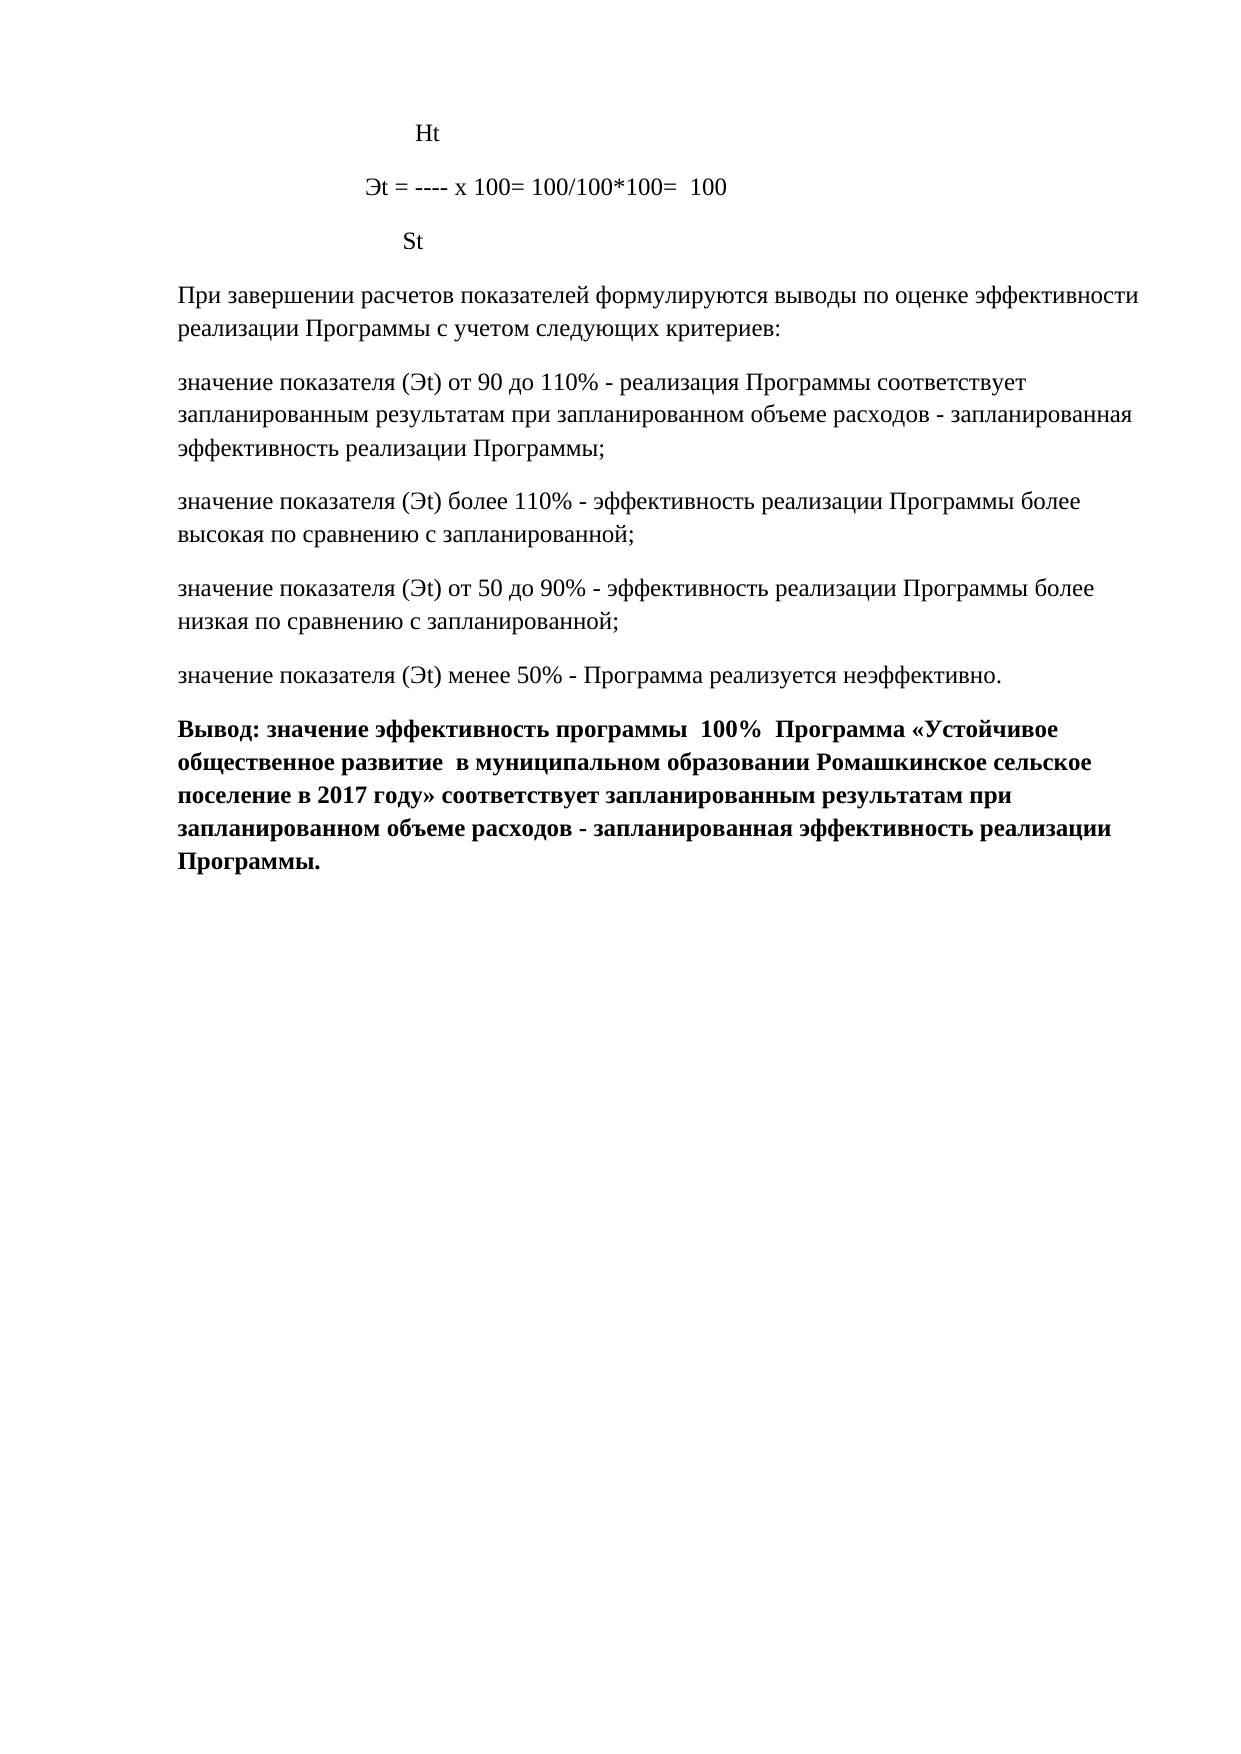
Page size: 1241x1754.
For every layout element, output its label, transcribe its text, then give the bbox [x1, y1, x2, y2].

text Ht [177, 118, 1152, 147]
text значение показателя (Эt) менее 50% - Программа реализуется неэффективно. [177, 660, 1152, 689]
text St [177, 226, 1152, 254]
text значение показателя (Эt) от 90 до 110% - реализация Программы соответствует запланированным результатам при запланированном объеме расходов - запланированная эффективность реализации Программы; [177, 367, 1152, 461]
text значение показателя (Эt) от 50 до 90% - эффективность реализации Программы более низкая по сравнению с запланированной; [177, 573, 1152, 635]
text Вывод: значение эффективность программы 100% Программа «Устойчивое общественное развитие в муниципальном образовании Ромашкинское сельское поселение в 2017 году» соответствует запланированным результатам при запланированном объеме расходов - запланированная эффективность реализации Программы. [177, 714, 1152, 875]
text значение показателя (Эt) более 110% - эффективность реализации Программы более высокая по сравнению с запланированной; [177, 486, 1152, 548]
text При завершении расчетов показателей формулируются выводы по оценке эффективности реализации Программы с учетом следующих критериев: [177, 280, 1152, 341]
text Эt = ---- x 100= 100/100*100= 100 [177, 172, 1152, 201]
